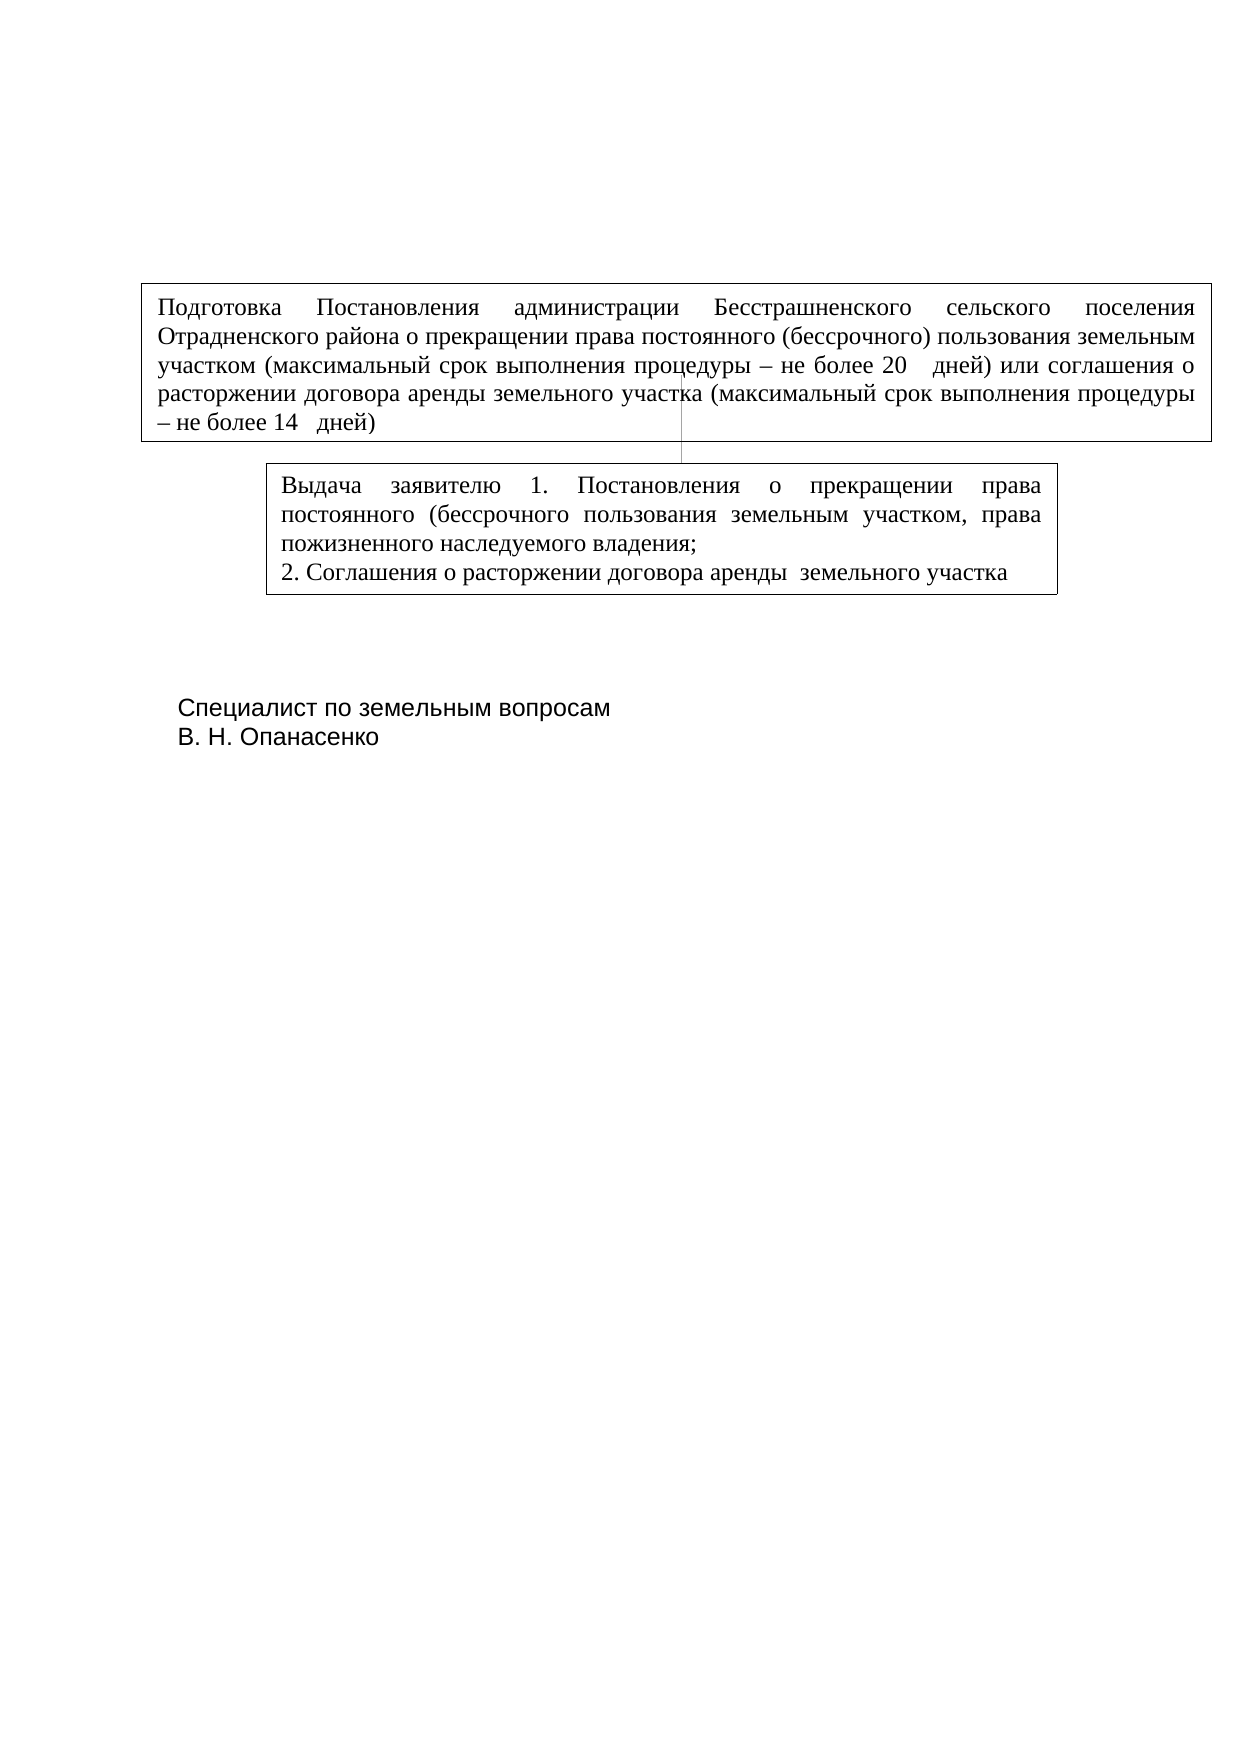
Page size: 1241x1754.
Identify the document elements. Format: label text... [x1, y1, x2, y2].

text В. Н. Опанасенко [177, 722, 1181, 751]
text Специалист по земельным вопросам [177, 693, 1181, 722]
